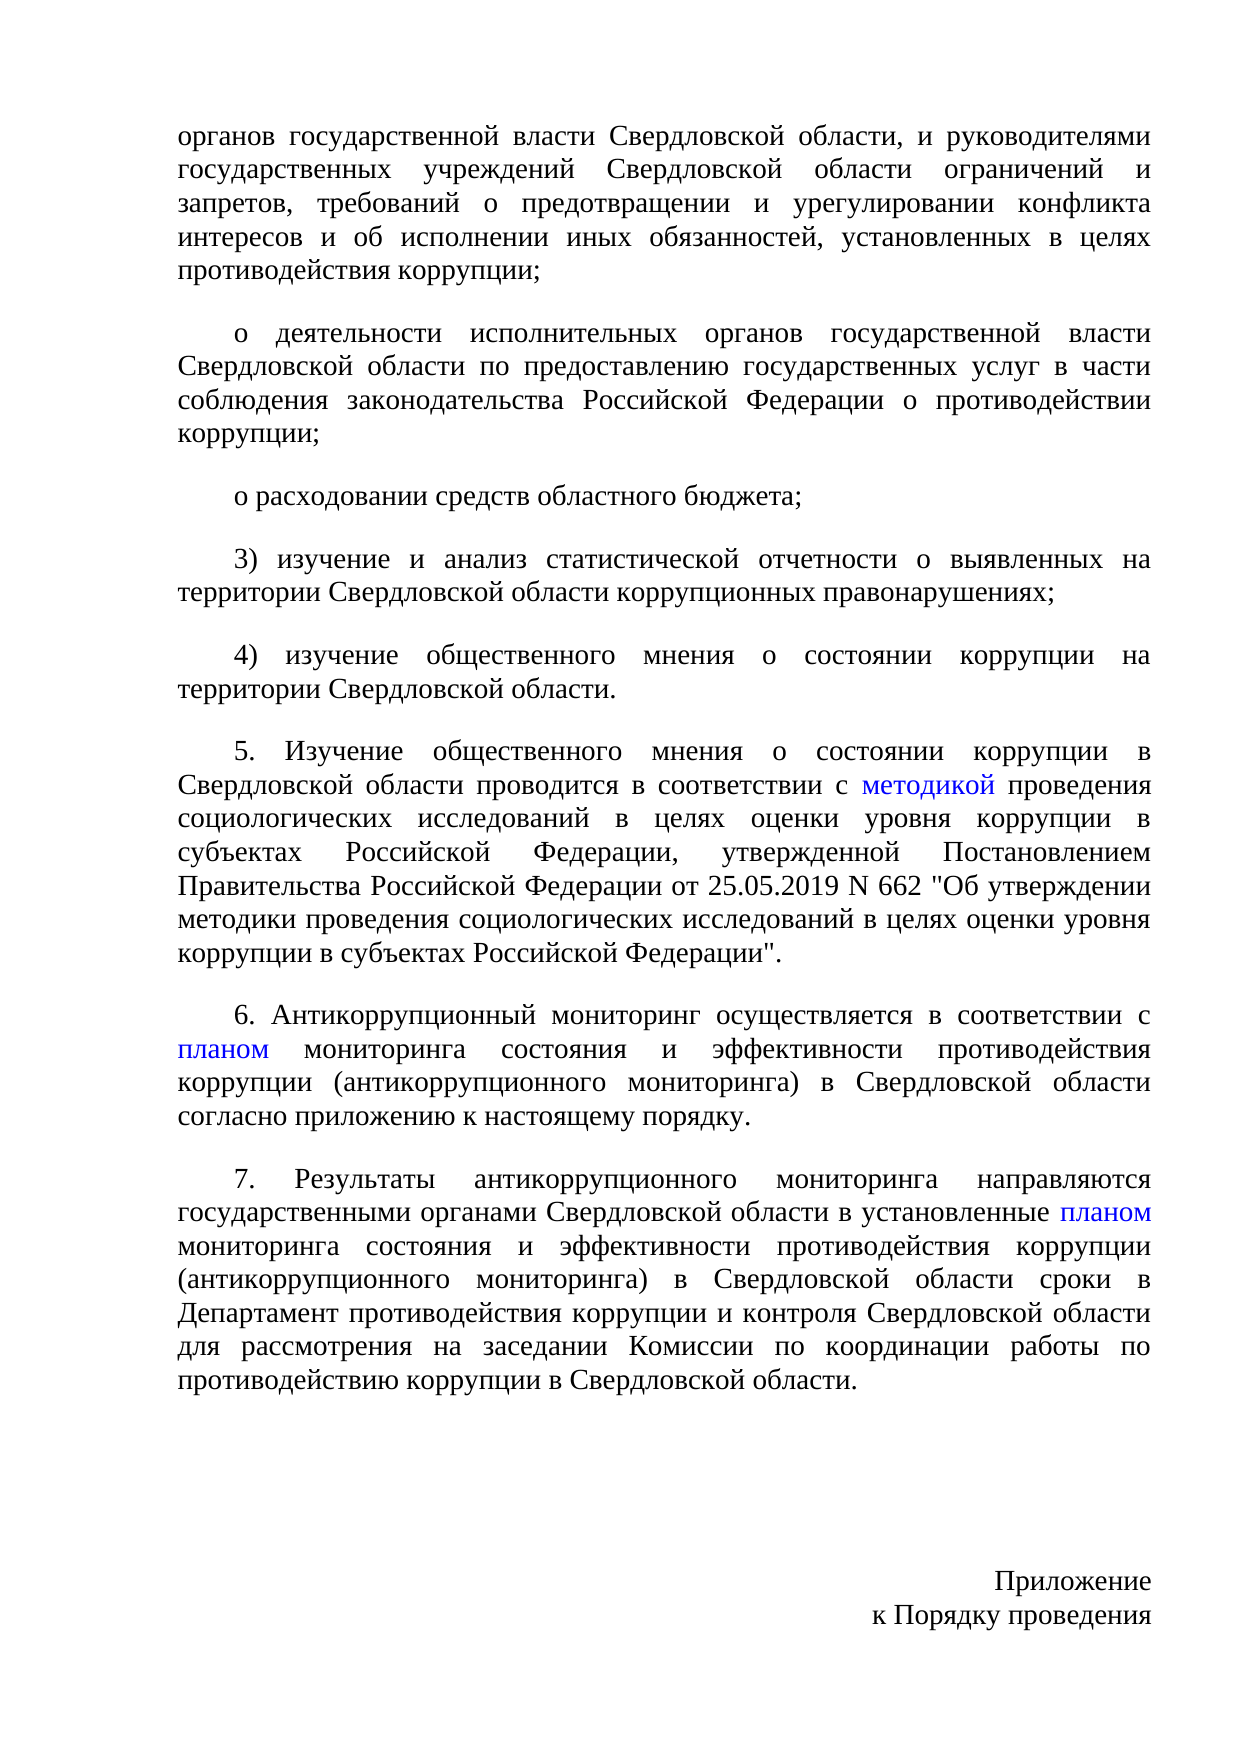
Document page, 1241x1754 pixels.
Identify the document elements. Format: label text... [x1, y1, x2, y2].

text о деятельности исполнительных органов государственной власти Свердловской области по предоставлению государственных услуг в части соблюдения законодательства Российской Федерации о противодействии коррупции; [177, 315, 1152, 449]
text 7. Результаты антикоррупционного мониторинга направляются государственными органами Свердловской области в установленные планом мониторинга состояния и эффективности противодействия коррупции (антикоррупционного мониторинга) в Свердловской области сроки в Департамент противодействия коррупции и контроля Свердловской области для рассмотрения на заседании Комиссии по координации работы по противодействию коррупции в Свердловской области. [177, 1161, 1152, 1396]
text Приложение [177, 1563, 1152, 1597]
text 6. Антикоррупционный мониторинг осуществляется в соответствии с планом мониторинга состояния и эффективности противодействия коррупции (антикоррупционного мониторинга) в Свердловской области согласно приложению к настоящему порядку. [177, 997, 1152, 1132]
text 5. Изучение общественного мнения о состоянии коррупции в Свердловской области проводится в соответствии с методикой проведения социологических исследований в целях оценки уровня коррупции в субъектах Российской Федерации, утвержденной Постановлением Правительства Российской Федерации от 25.05.2019 N 662 "Об утверждении методики проведения социологических исследований в целях оценки уровня коррупции в субъектах Российской Федерации". [177, 733, 1152, 968]
text к Порядку проведения [177, 1597, 1152, 1630]
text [177, 118, 1152, 286]
text 4) изучение общественного мнения о состоянии коррупции на территории Свердловской области. [177, 637, 1152, 704]
text о расходовании средств областного бюджета; [177, 478, 1152, 512]
text 3) изучение и анализ статистической отчетности о выявленных на территории Свердловской области коррупционных правонарушениях; [177, 541, 1152, 608]
